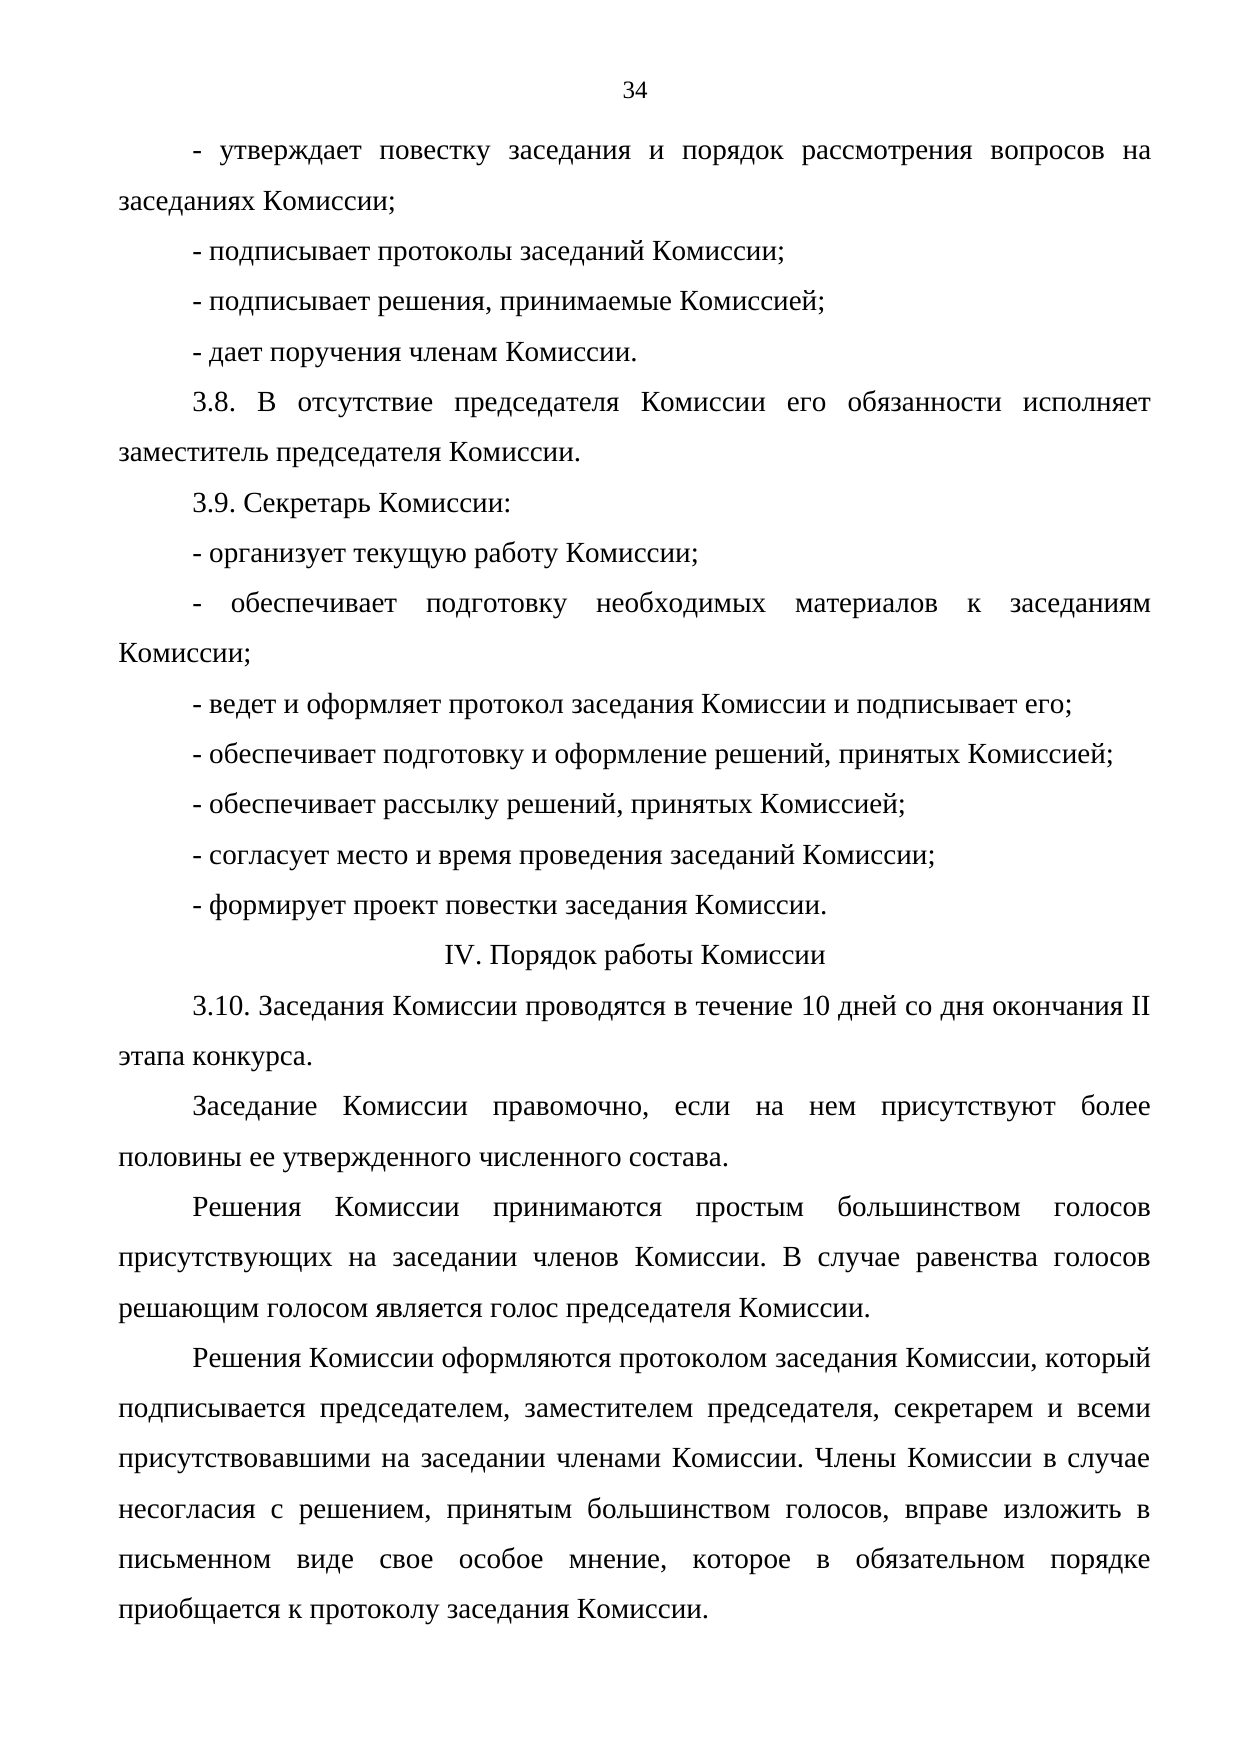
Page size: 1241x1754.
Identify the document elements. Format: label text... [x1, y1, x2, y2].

text Заседание Комиссии правомочно, если на нем присутствуют более половины ее утвержденного численного состава. [118, 1088, 1152, 1172]
text Решения Комиссии принимаются простым большинством голосов присутствующих на заседании членов Комиссии. В случае равенства голосов решающим голосом является голос председателя Комиссии. [118, 1189, 1152, 1323]
text - обеспечивает подготовку и оформление решений, принятых Комиссией; [118, 736, 1152, 770]
text - обеспечивает рассылку решений, принятых Комиссией; [118, 787, 1152, 820]
text IV. Порядок работы Комиссии [118, 937, 1152, 971]
text - ведет и оформляет протокол заседания Комиссии и подписывает его; [118, 686, 1152, 719]
text - подписывает решения, принимаемые Комиссией; [118, 283, 1152, 317]
text - формирует проект повестки заседания Комиссии. [118, 887, 1152, 921]
text 3.10. Заседания Комиссии проводятся в течение 10 дней со дня окончания II этапа конкурса. [118, 988, 1152, 1072]
text - утверждает повестку заседания и порядок рассмотрения вопросов на заседаниях Комиссии; [118, 132, 1152, 216]
text 3.8. В отсутствие председателя Комиссии его обязанности исполняет заместитель председателя Комиссии. [118, 384, 1152, 468]
text - обеспечивает подготовку необходимых материалов к заседаниям Комиссии; [118, 585, 1152, 669]
text - организует текущую работу Комиссии; [118, 535, 1152, 568]
text Решения Комиссии оформляются протоколом заседания Комиссии, который подписывается председателем, заместителем председателя, секретарем и всеми присутствовавшими на заседании членами Комиссии. Члены Комиссии в случае несогласия с решением, принятым большинством голосов, вправе изложить в письменном виде свое особое мнение, которое в обязательном порядке приобщается к протоколу заседания Комиссии. [118, 1340, 1152, 1625]
text 3.9. Секретарь Комиссии: [118, 485, 1152, 518]
text - подписывает протоколы заседаний Комиссии; [118, 233, 1152, 267]
text - согласует место и время проведения заседаний Комиссии; [118, 837, 1152, 870]
text - дает поручения членам Комиссии. [118, 334, 1152, 367]
